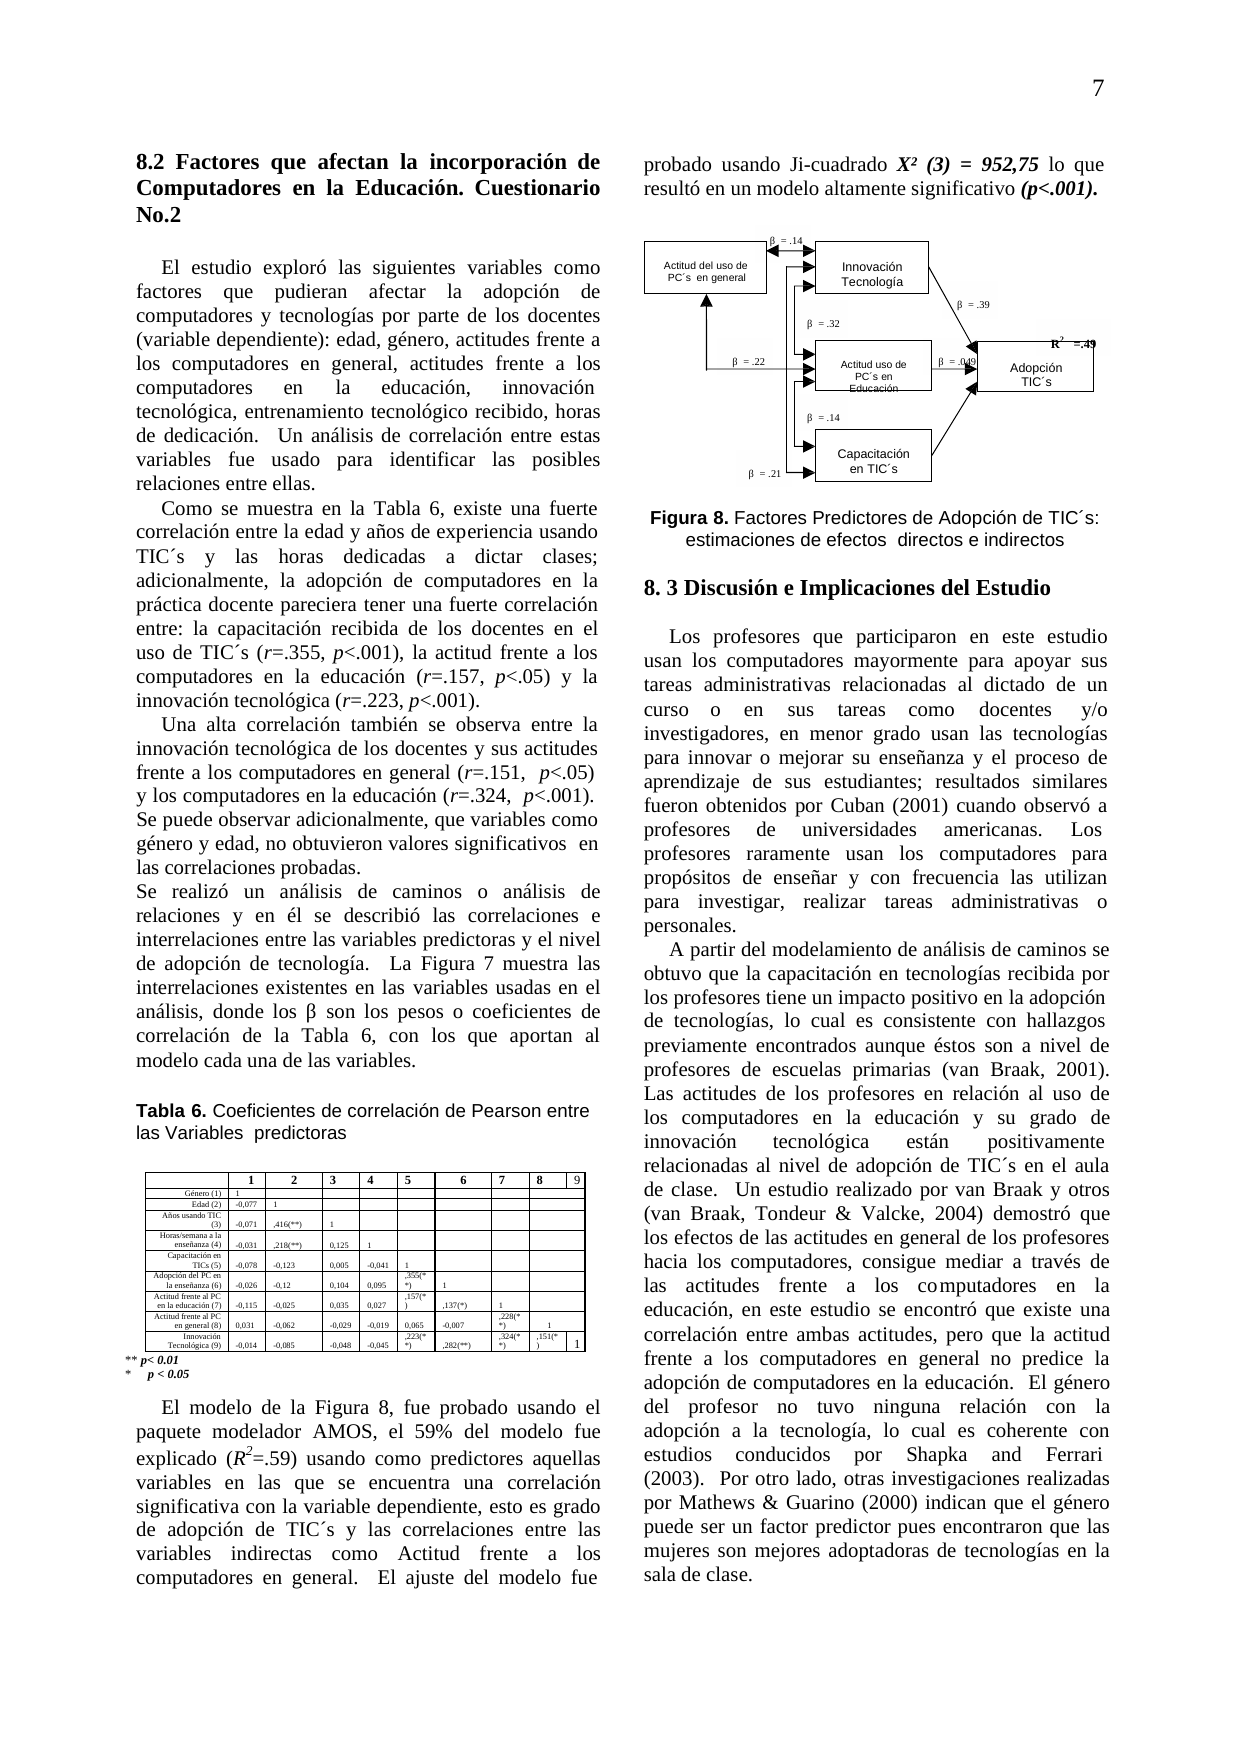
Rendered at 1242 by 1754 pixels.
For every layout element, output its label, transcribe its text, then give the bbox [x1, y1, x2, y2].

text probado usando Ji-cuadrado X² (3) = 952,75 lo que resultó en un modelo altamente significativo (p<.001). [643, 152, 1109, 200]
text Tabla 6. Coeficientes de correlación de Pearson entre las Variables predictoras [136, 1100, 589, 1143]
text 8.2 Factores que afectan la incorporación de Computadores en la Educación. Cuestionario No.2 [136, 148, 601, 227]
text Capacitación en TIC´s [837, 447, 911, 476]
text ** p< 0.01 [125, 1352, 193, 1367]
text Una alta correlación también se observa entre la innovación tecnológica de los docentes y sus actitudes frente a los computadores en general (r=.151, p<.05) [136, 712, 598, 784]
text previamente encontrados aunque éstos son a nivel de profesores de escuelas primarias (van Braak, 2001). Las actitudes de los profesores en relación al uso de los computadores en la educación y su grado de innovación tecnológica están positivamente relacionadas al nivel de adopción de TIC´s en el aula de clase. Un estudio realizado por van Braak y otros (van Braak, Tondeur & Valcke, 2004) demostró que los efectos de las actitudes en general de los profesores hacia los computadores, consigue mediar a través de las actitudes frente a los computadores en la educación, en este estudio se encontró que existe una correlación entre ambas actitudes, pero que la actitud frente a los computadores en general no predice la adopción de computadores en la educación. El género del profesor no tuvo ninguna relación con la adopción a la tecnología, lo cual es coherente con estudios conducidos por Shapka and Ferrari (2003). Por otro lado, otras investigaciones realizadas por Mathews & Guarino (2000) indican que el género puede ser un factor predictor pues encontraron que las mujeres son mejores adoptadoras de tecnologías en la sala de clase. [643, 1033, 1110, 1586]
text Como se muestra en la Tabla 6, existe una fuerte correlación entre la edad y años de experiencia usando TIC´s y las horas dedicadas a dictar clases; adicionalmente, la adopción de computadores en la práctica docente pareciera tener una fuerte correlación entre: la capacitación recibida de los docentes en el uso de TIC´s (r=.355, p<.001), la actitud frente a los computadores en la educación (r=.157, p<.05) y la innovación tecnológica (r=.223, p<.001). [136, 495, 598, 712]
text 8. 3 Discusión e Implicaciones del Estudio [643, 574, 1056, 600]
text El estudio exploró las siguientes variables como factores que pudieran afectar la adopción de computadores y tecnologías por parte de los docentes (variable dependiente): edad, género, actitudes frente a los computadores en general, actitudes frente a los computadores en la educación, innovación tecnológica, entrenamiento tecnológico recibido, horas de dedicación. Un análisis de correlación entre estas variables fue usado para identificar las posibles relaciones entre ellas. [136, 255, 600, 495]
text y los computadores en la educación (r=.324, p<.001). [136, 784, 597, 808]
text estimaciones de efectos directos e indirectos [681, 528, 1068, 550]
text Adopción [1006, 361, 1066, 375]
text Innovación [839, 260, 906, 274]
text Se puede observar adicionalmente, que variables como género y edad, no obtuvieron valores significativos en las correlaciones probadas. [136, 808, 598, 879]
text Tecnología [838, 274, 906, 289]
text de tecnologías, lo cual es consistente con hallazgos [643, 1009, 1109, 1033]
text Los profesores que participaron en este estudio usan los computadores mayormente para apoyar sus tareas administrativas relacionadas al dictado de un curso o en sus tareas como docentes y/o investigadores, en menor grado usan las tecnologías para innovar o mejorar su enseñanza y el proceso de aprendizaje de sus estudiantes; resultados similares fueron obtenidos por Cuban (2001) cuando observó a profesores de universidades americanas. Los profesores raramente usan los computadores para propósitos de enseñar y con frecuencia las utilizan para investigar, realizar tareas administrativas o personales. [643, 624, 1107, 937]
text TIC´s [1017, 375, 1056, 389]
text Figura 8. Factores Predictores de Adopción de TIC´s: [650, 507, 1103, 528]
text El modelo de la Figura 8, fue probado usando el paquete modelador AMOS, el 59% del modelo fue explicado (R2=.59) usando como predictores aquellas variables en las que se encuentra una correlación significativa con la variable dependiente, esto es grado de adopción de TIC´s y las correlaciones entre las variables indirectas como Actitud frente a los computadores en general. El ajuste del modelo fue [136, 1396, 601, 1589]
text R2 =.49 [1051, 335, 1119, 351]
text A partir del modelamiento de análisis de caminos se obtuvo que la capacitación en tecnologías recibida por los profesores tiene un impacto positivo en la adopción [643, 937, 1110, 1009]
text Se realizó un análisis de caminos o análisis de relaciones y en él se describió las correlaciones e interrelaciones entre las variables predictoras y el nivel de adopción de tecnología. La Figura 7 muestra las interrelaciones existentes en las variables usadas en el análisis, donde los β son los pesos o coeficientes de correlación de la Tabla 6, con los que aportan al modelo cada una de las variables. [136, 879, 601, 1072]
text Actitud uso de PC´s en Educación [840, 359, 907, 394]
text * p < 0.05 [125, 1367, 196, 1381]
